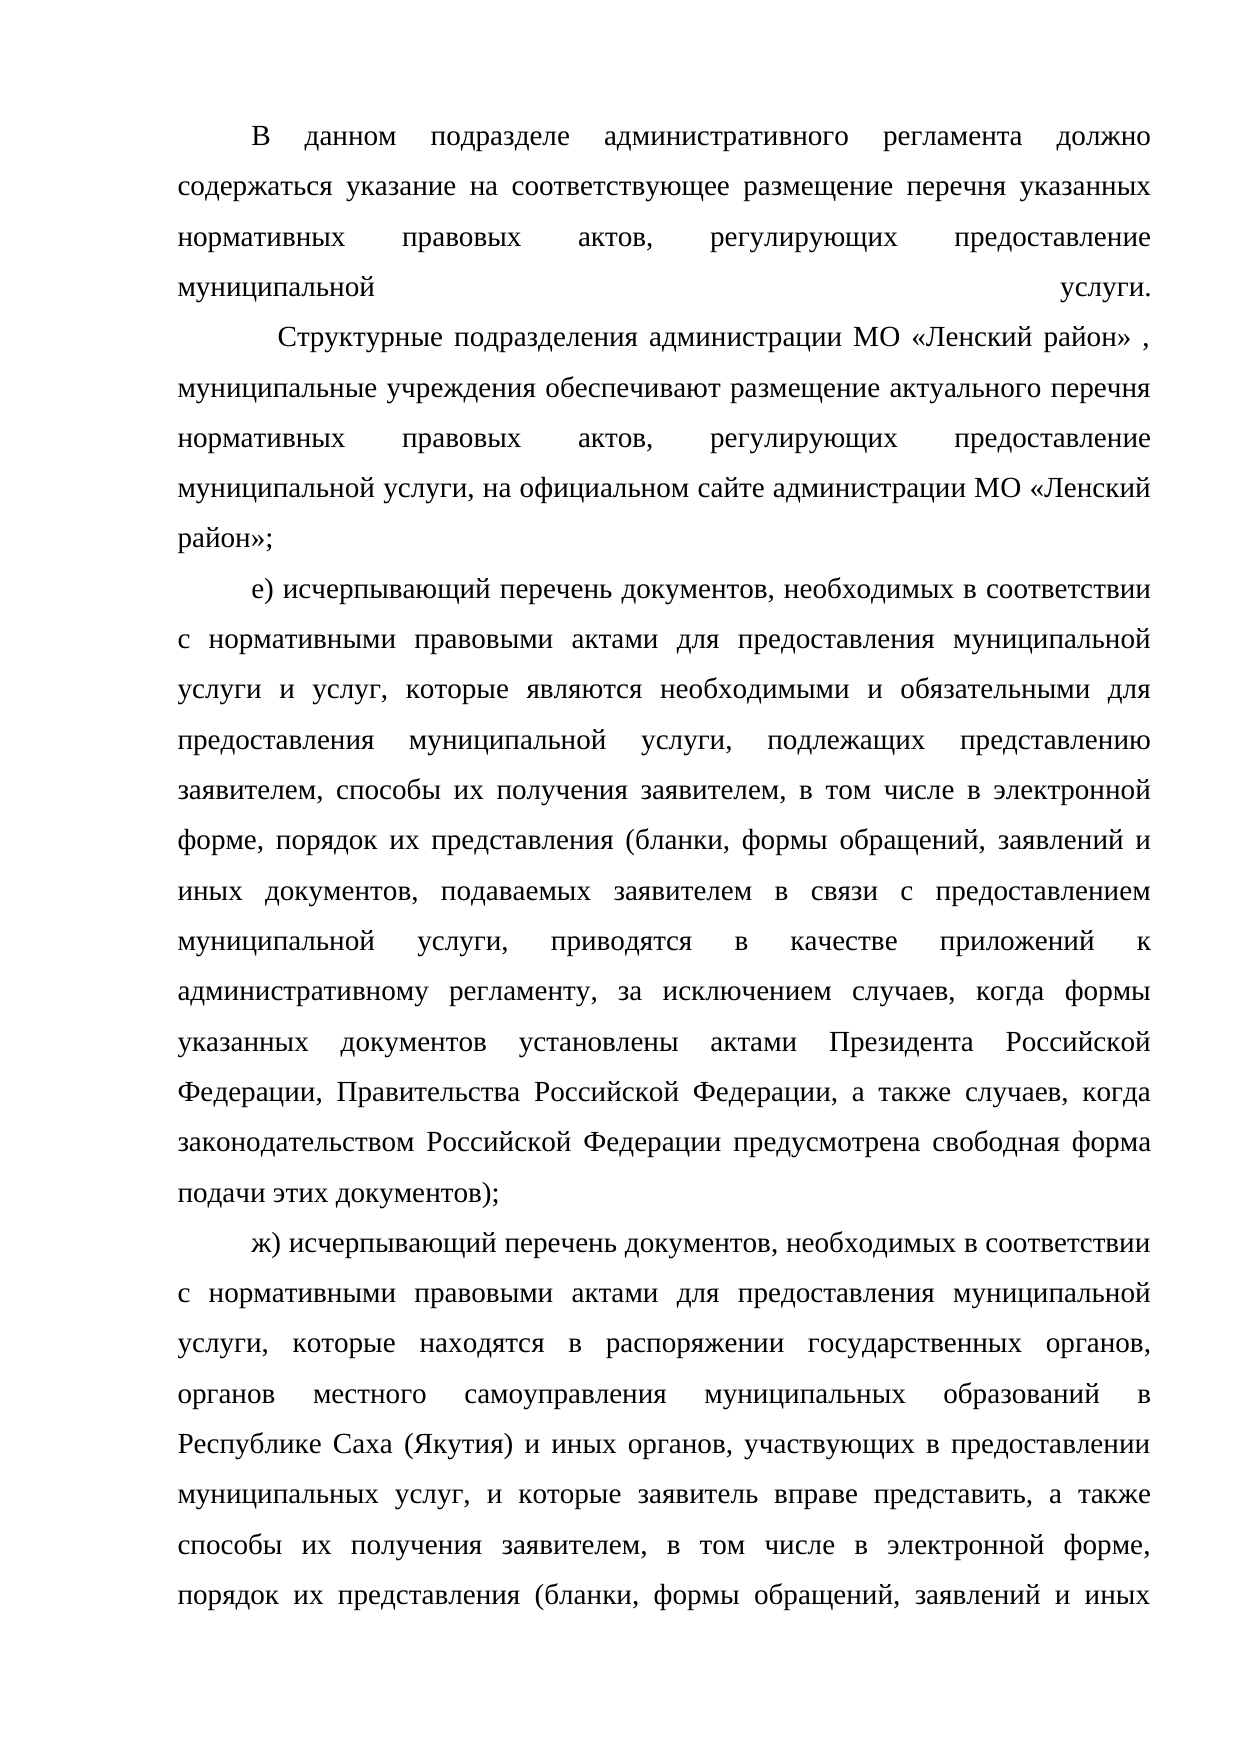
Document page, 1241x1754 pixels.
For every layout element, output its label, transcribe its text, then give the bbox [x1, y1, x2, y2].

text В данном подразделе административного регламента должно содержаться указание на соответствующее размещение перечня указанных нормативных правовых актов, регулирующих предоставление муниципальной услуги. Структурные подразделения администрации МО «Ленский район» , муниципальные учреждения обеспечивают размещение актуального перечня нормативных правовых актов, регулирующих предоставление муниципальной услуги, на официальном сайте администрации МО «Ленский район»; [177, 118, 1152, 554]
text е) исчерпывающий перечень документов, необходимых в соответствии с нормативными правовыми актами для предоставления муниципальной услуги и услуг, которые являются необходимыми и обязательными для предоставления муниципальной услуги, подлежащих представлению заявителем, способы их получения заявителем, в том числе в электронной форме, порядок их представления (бланки, формы обращений, заявлений и иных документов, подаваемых заявителем в связи с предоставлением муниципальной услуги, приводятся в качестве приложений к административному регламенту, за исключением случаев, когда формы указанных документов установлены актами Президента Российской Федерации, Правительства Российской Федерации, а также случаев, когда законодательством Российской Федерации предусмотрена свободная форма подачи этих документов); [177, 571, 1152, 1208]
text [177, 1225, 1152, 1611]
